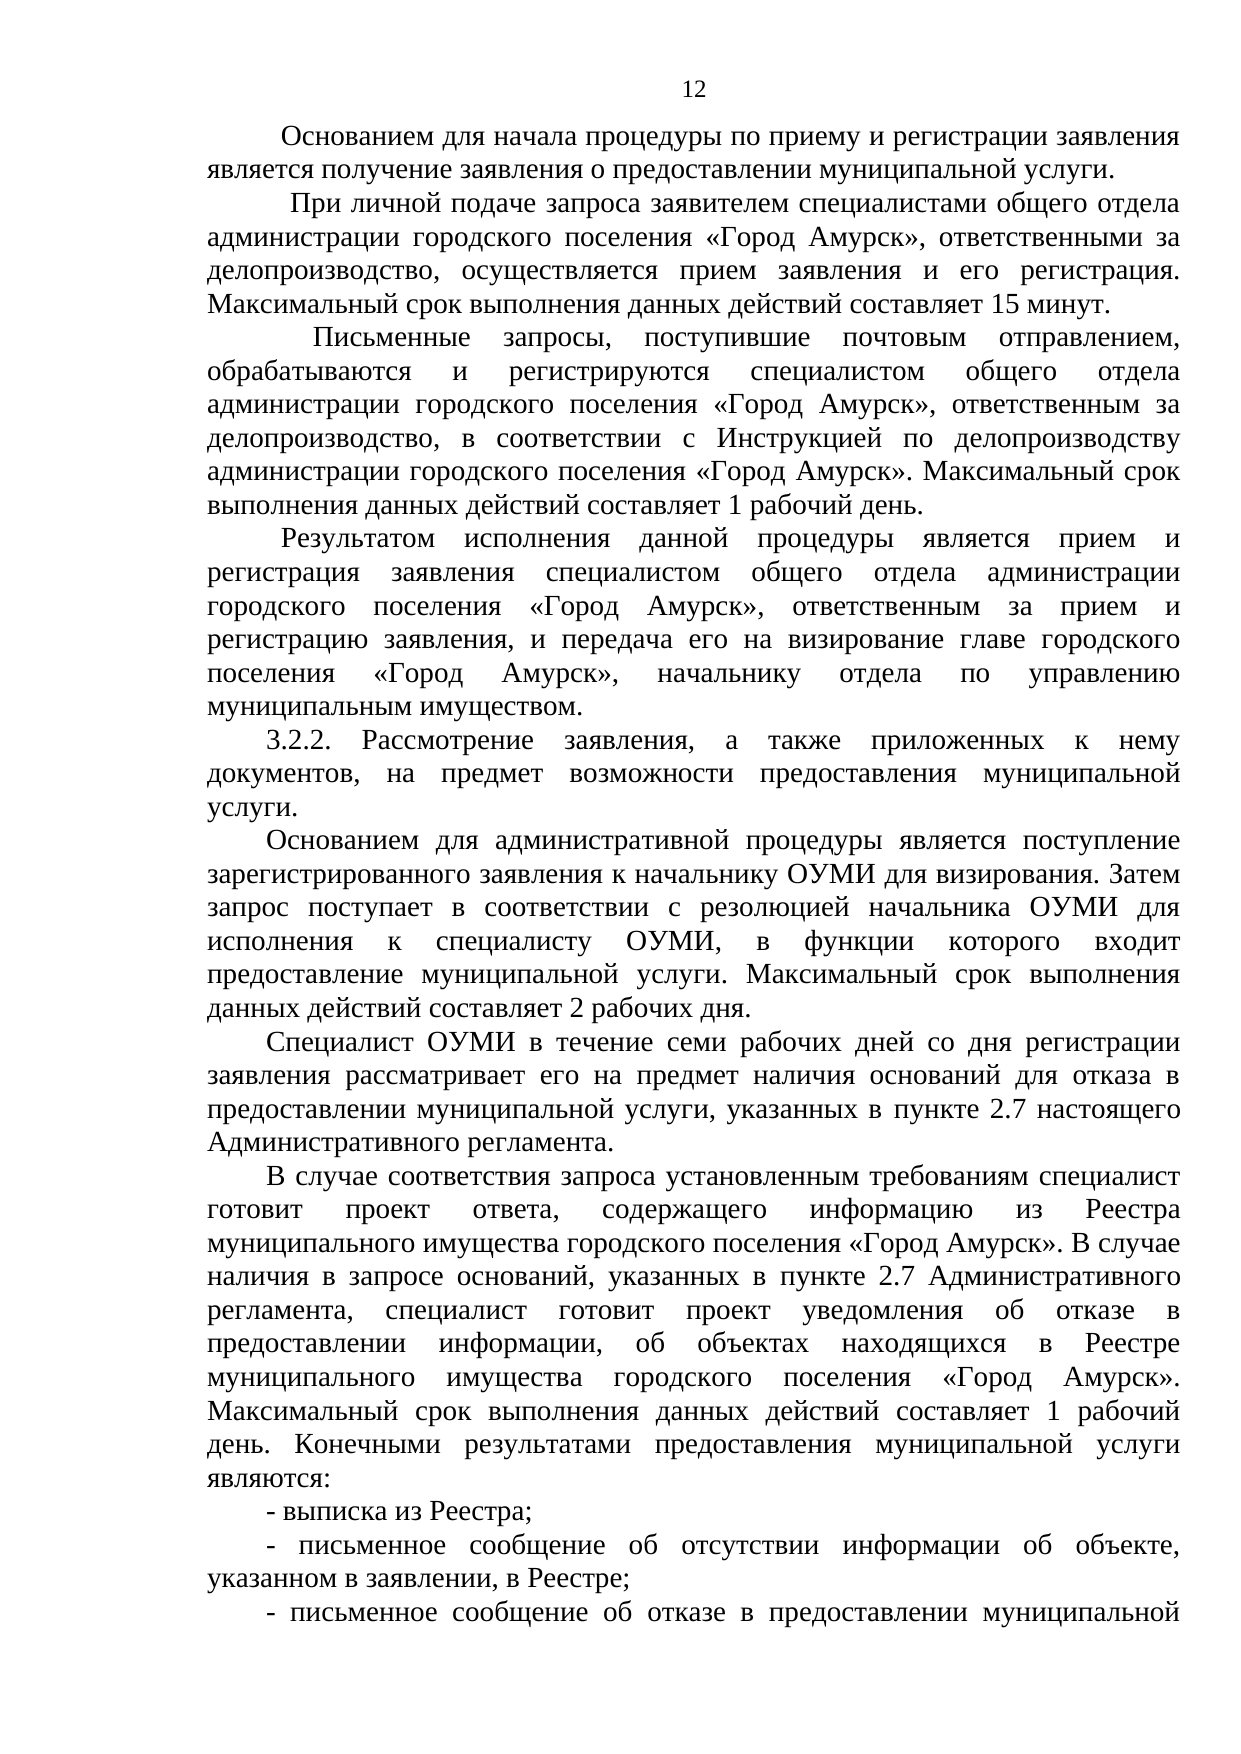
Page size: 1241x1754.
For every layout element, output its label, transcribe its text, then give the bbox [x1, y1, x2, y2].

text Основанием для административной процедуры является поступление зарегистрированного заявления к начальнику ОУМИ для визирования. Затем запрос поступает в соответствии с резолюцией начальника ОУМИ для исполнения к специалисту ОУМИ, в функции которого входит предоставление муниципальной услуги. Максимальный срок выполнения данных действий составляет 2 рабочих дня. [207, 822, 1181, 1024]
text Специалист ОУМИ в течение семи рабочих дней со дня регистрации заявления рассматривает его на предмет наличия оснований для отказа в предоставлении муниципальной услуги, указанных в пункте 2.7 настоящего Административного регламента. [207, 1024, 1181, 1158]
text В случае соответствия запроса установленным требованиям специалист готовит проект ответа, содержащего информацию из Реестра муниципального имущества городского поселения «Город Амурск». В случае наличия в запросе оснований, указанных в пункте 2.7 Административного регламента, специалист готовит проект уведомления об отказе в предоставлении информации, об объектах находящихся в Реестре муниципального имущества городского поселения «Город Амурск». Максимальный срок выполнения данных действий составляет 1 рабочий день. Конечными результатами предоставления муниципальной услуги являются: [207, 1158, 1181, 1493]
text Основанием для начала процедуры по приему и регистрации заявления является получение заявления о предоставлении муниципальной услуги. [207, 118, 1181, 185]
text - выписка из Реестра; [207, 1493, 1181, 1527]
text 3.2.2. Рассмотрение заявления, а также приложенных к нему документов, на предмет возможности предоставления муниципальной услуги. [207, 722, 1181, 822]
text - письменное сообщение об отсутствии информации об объекте, указанном в заявлении, в Реестре; [207, 1527, 1181, 1594]
text Результатом исполнения данной процедуры является прием и регистрация заявления специалистом общего отдела администрации городского поселения «Город Амурск», ответственным за прием и регистрацию заявления, и передача его на визирование главе городского поселения «Город Амурск», начальнику отдела по управлению муниципальным имуществом. [207, 521, 1181, 722]
text Письменные запросы, поступившие почтовым отправлением, обрабатываются и регистрируются специалистом общего отдела администрации городского поселения «Город Амурск», ответственным за делопроизводство, в соответствии с Инструкцией по делопроизводству администрации городского поселения «Город Амурск». Максимальный срок выполнения данных действий составляет 1 рабочий день. [207, 319, 1181, 521]
text При личной подаче запроса заявителем специалистами общего отдела администрации городского поселения «Город Амурск», ответственными за делопроизводство, осуществляется прием заявления и его регистрация. Максимальный срок выполнения данных действий составляет 15 минут. [207, 185, 1181, 319]
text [207, 1594, 1181, 1627]
